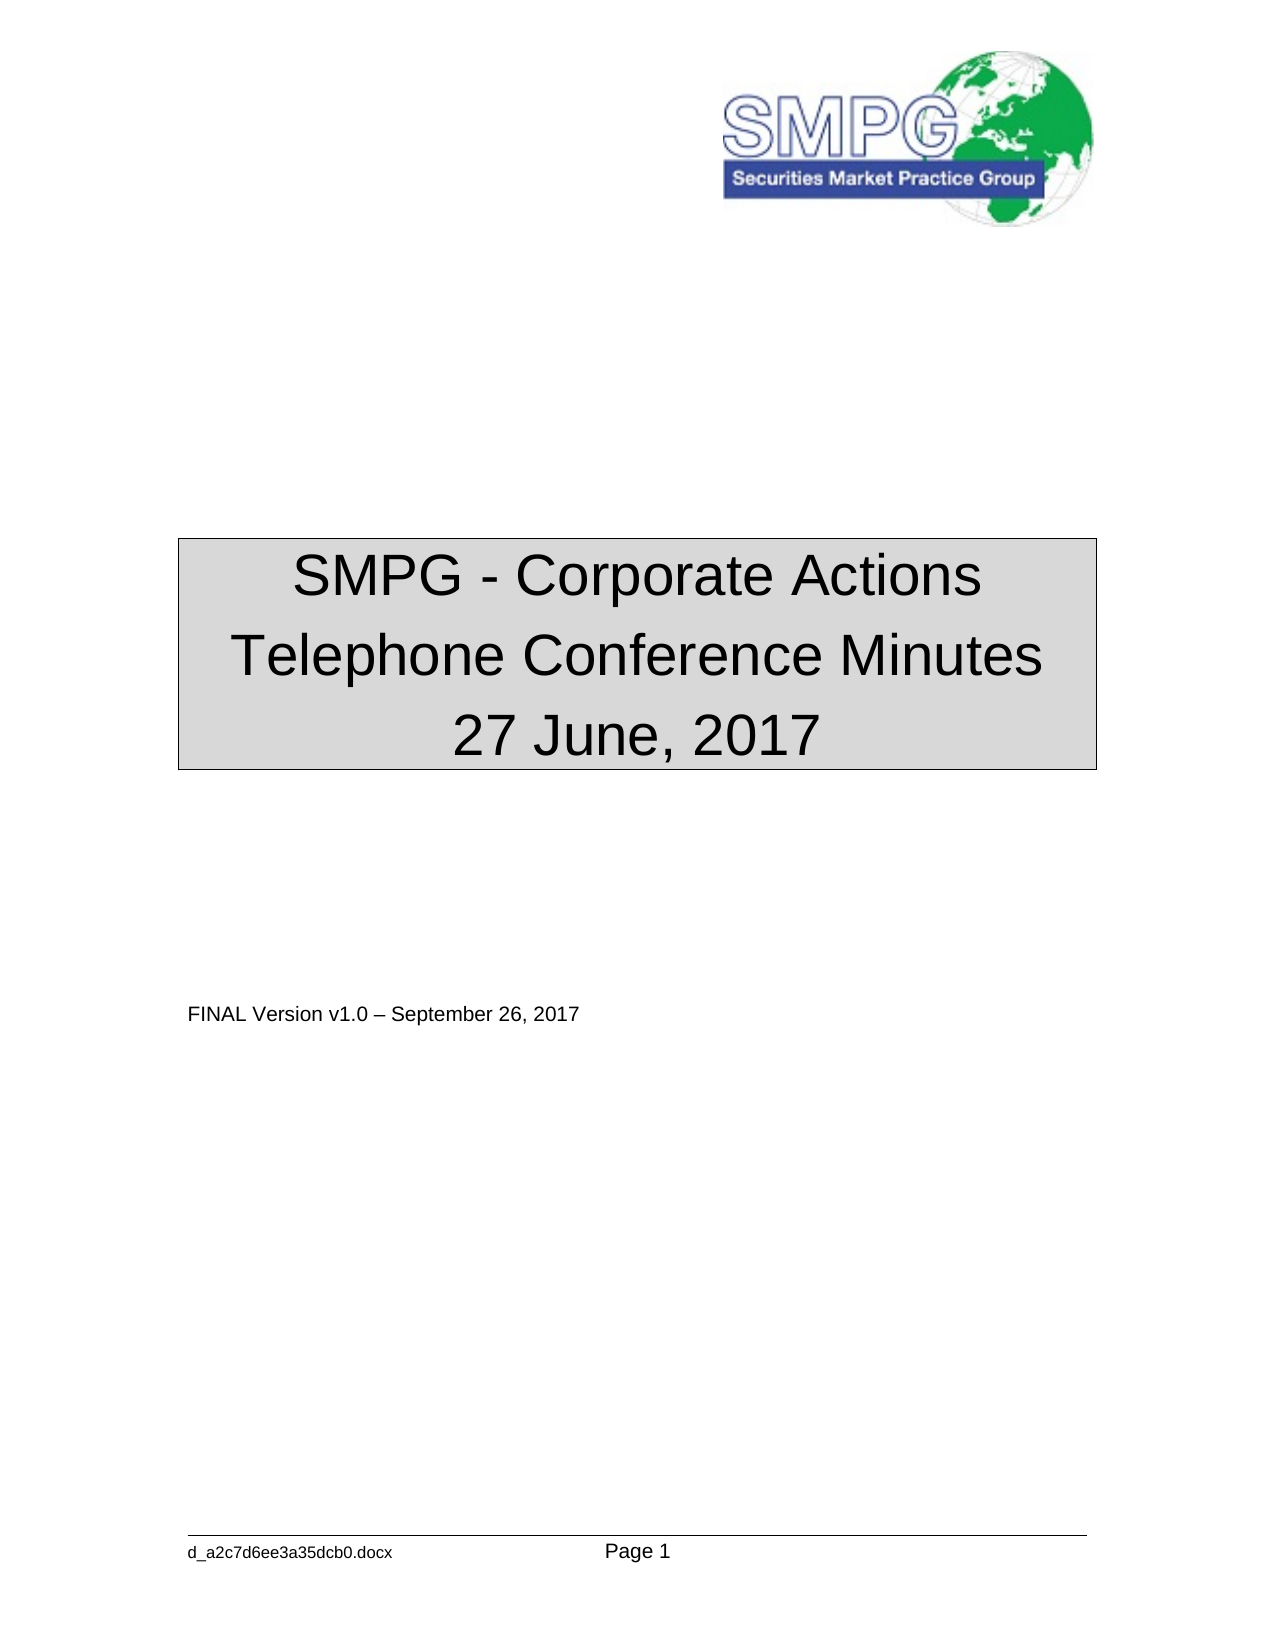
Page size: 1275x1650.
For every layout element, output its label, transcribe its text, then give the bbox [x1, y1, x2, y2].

text 27 June, 2017 [179, 697, 1096, 769]
text Telephone Conference Minutes [179, 617, 1096, 688]
picture [723, 51, 1094, 227]
text SMPG - Corporate Actions [179, 539, 1096, 608]
text FINAL Version v1.0 – September 26, 2017 [187, 1002, 1087, 1026]
